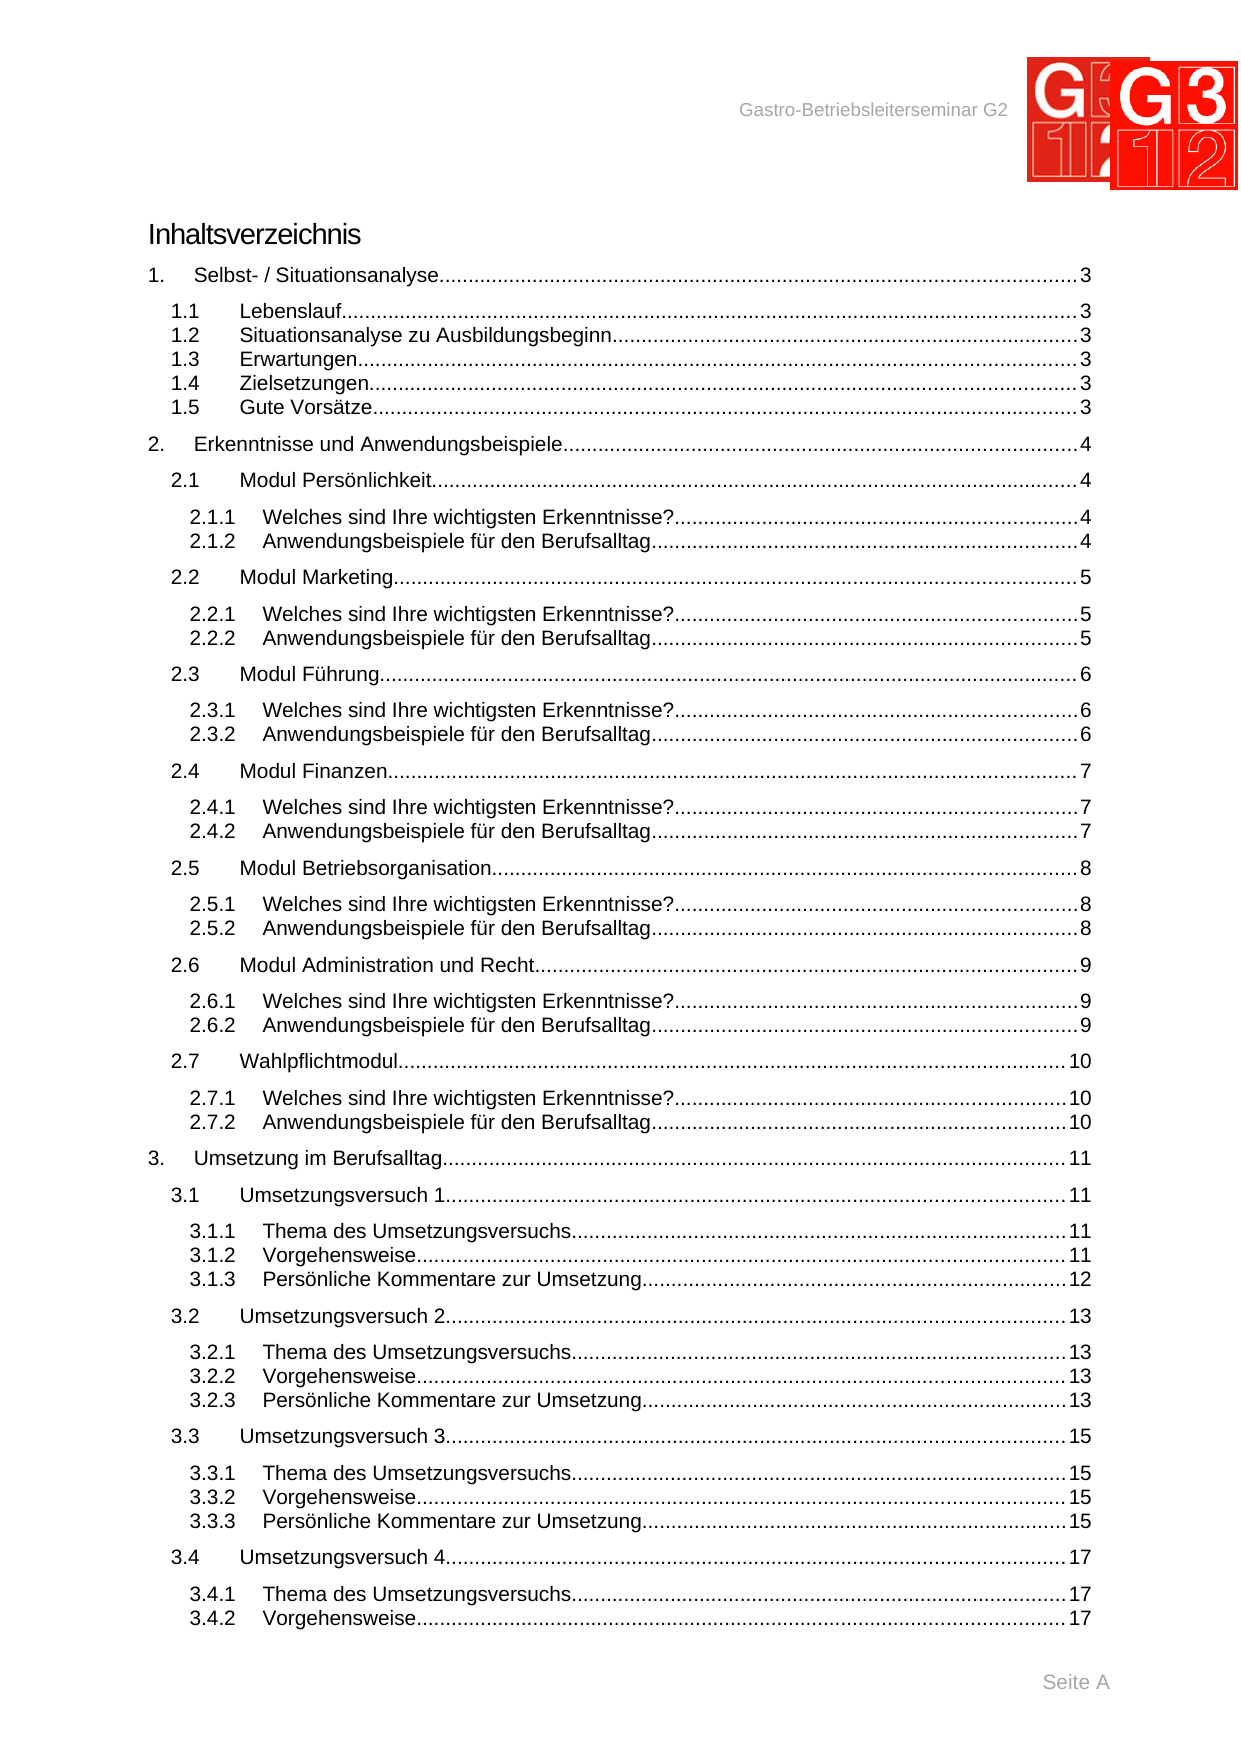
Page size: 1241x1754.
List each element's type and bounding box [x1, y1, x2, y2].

picture [1027, 57, 1238, 190]
